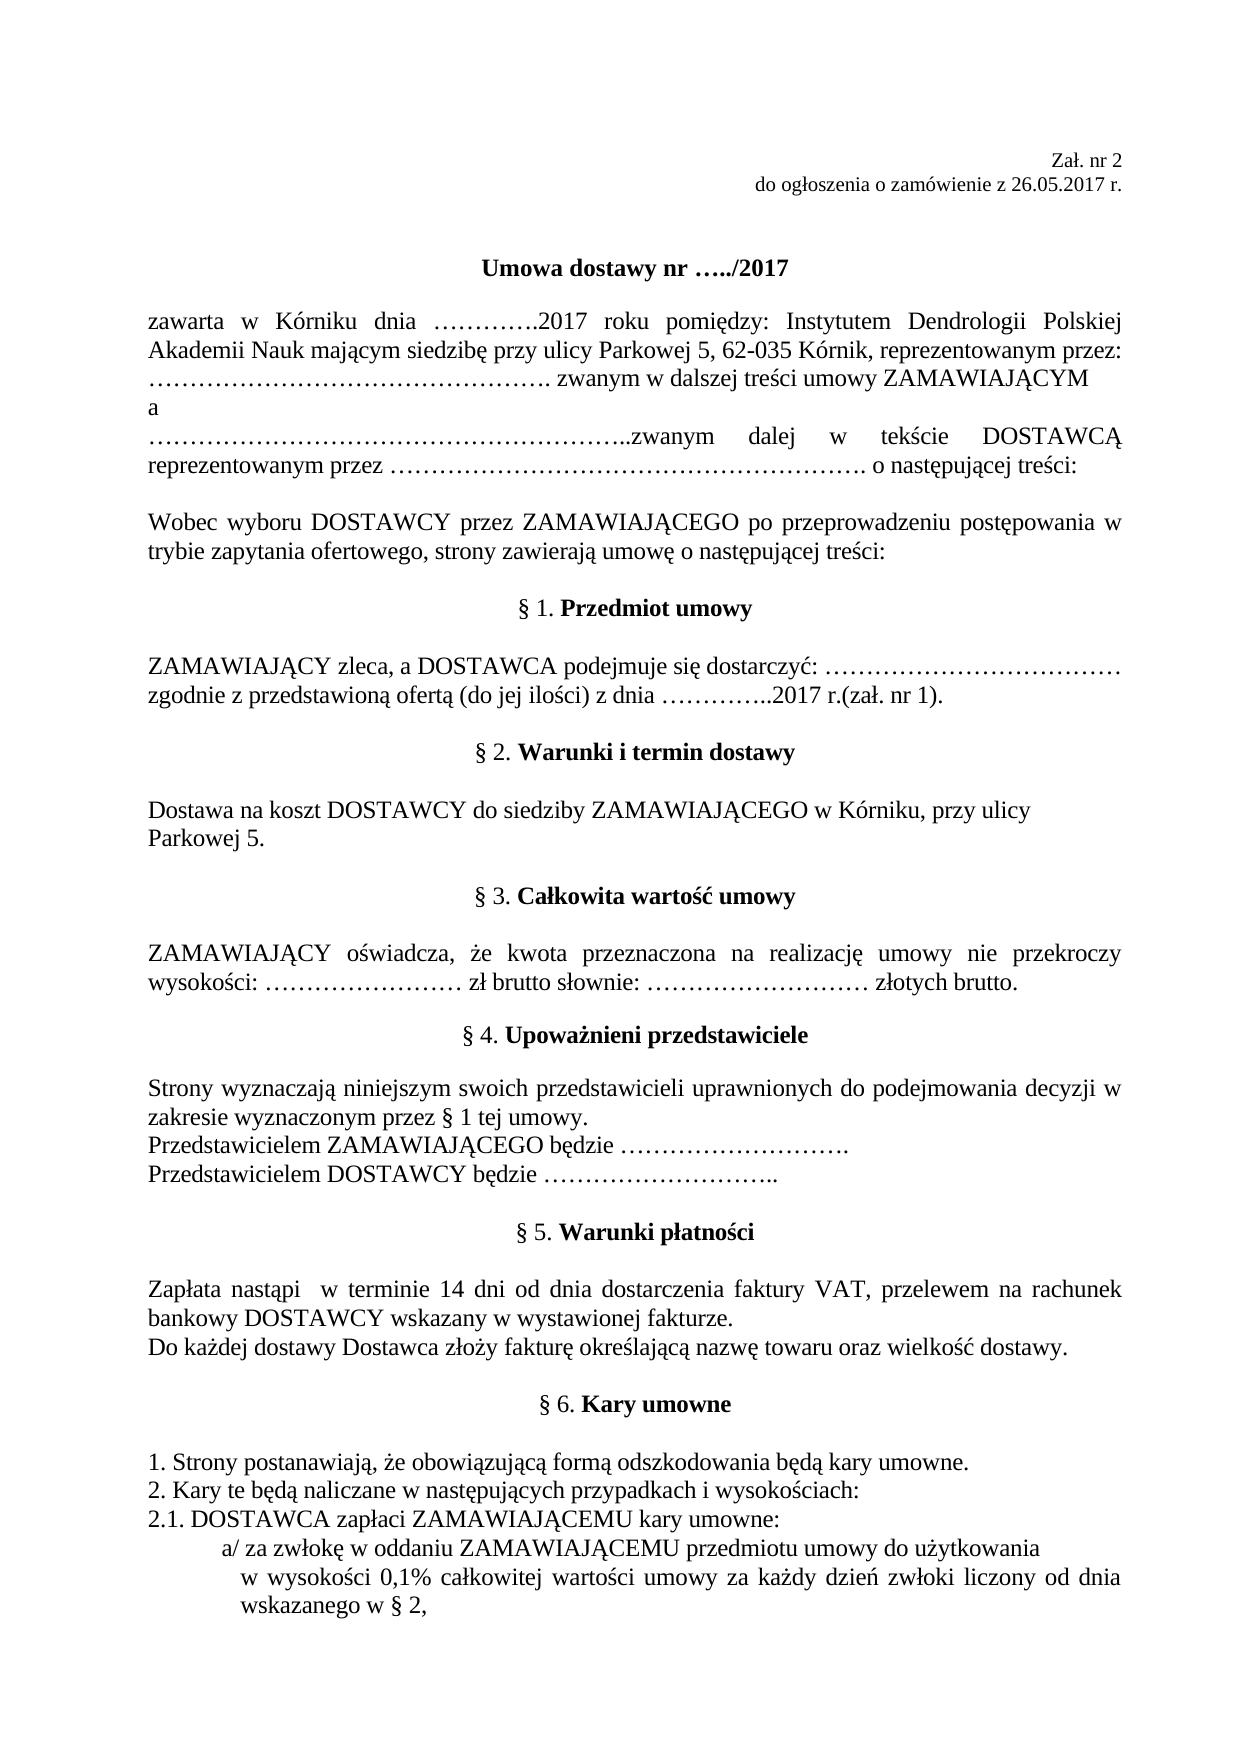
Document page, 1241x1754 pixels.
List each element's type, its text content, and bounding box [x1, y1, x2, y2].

text Zał. nr 2 [148, 148, 1122, 172]
text Wobec wyboru DOSTAWCY przez ZAMAWIAJĄCEGO po przeprowadzeniu postępowania w trybie zapytania ofertowego, strony zawierają umowę o następującej treści: [148, 507, 1122, 565]
text ZAMAWIAJĄCY oświadcza, że kwota przeznaczona na realizację umowy nie przekroczy wysokości: …………………… zł brutto słownie: ……………………… złotych brutto. [148, 938, 1122, 996]
text Strony wyznaczają niniejszym swoich przedstawicieli uprawnionych do podejmowania decyzji w zakresie wyznaczonym przez § 1 tej umowy. [148, 1073, 1122, 1130]
text Przedstawicielem DOSTAWCY będzie ……………………….. [148, 1159, 1122, 1188]
text § 6. Kary umowne [148, 1389, 1122, 1418]
text Dostawa na koszt DOSTAWCY do siedziby ZAMAWIAJĄCEGO w Kórniku, przy ulicy [148, 795, 1122, 823]
text w wysokości 0,1% całkowitej wartości umowy za każdy dzień zwłoki liczony od dnia wskazanego w § 2, [240, 1562, 1122, 1619]
text Umowa dostawy nr …../2017 [148, 253, 1122, 282]
text Parkowej 5. [148, 823, 1122, 852]
text Przedstawicielem ZAMAWIAJĄCEGO będzie ………………………. [148, 1130, 1122, 1159]
text § 2. Warunki i termin dostawy [148, 737, 1122, 766]
text a/ za zwłokę w oddaniu ZAMAWIAJĄCEMU przedmiotu umowy do użytkowania [148, 1533, 1122, 1562]
text …………………………………………………..zwanym dalej w tekście DOSTAWCĄ reprezentowanym przez …………………………………………………. o następującej treści: [148, 421, 1122, 478]
text § 5. Warunki płatności [148, 1217, 1122, 1245]
text Zapłata nastąpi w terminie 14 dni od dnia dostarczenia faktury VAT, przelewem na rachunek bankowy DOSTAWCY wskazany w wystawionej fakturze. [148, 1274, 1122, 1332]
text ZAMAWIAJĄCY zleca, a DOSTAWCA podejmuje się dostarczyć: ……………………………… zgodnie z przedstawioną ofertą (do jej ilości) z dnia …………..2017 r.(zał. nr 1). [148, 651, 1122, 708]
text § 1. Przedmiot umowy [148, 593, 1122, 622]
text 1. Strony postanawiają, że obowiązującą formą odszkodowania będą kary umowne. [148, 1447, 1122, 1475]
text § 4. Upoważnieni przedstawiciele [148, 1020, 1122, 1049]
text Do każdej dostawy Dostawca złoży fakturę określającą nazwę towaru oraz wielkość dostawy. [148, 1332, 1122, 1360]
text 2.1. DOSTAWCA zapłaci ZAMAWIAJĄCEMU kary umowne: [148, 1504, 1122, 1533]
text § 3. Całkowita wartość umowy [148, 881, 1122, 910]
text zawarta w Kórniku dnia ………….2017 roku pomiędzy: Instytutem Dendrologii Polskiej Akademii Nauk mającym siedzibę przy ulicy Parkowej 5, 62-035 Kórnik, reprezentowanym przez: …………………………………………. zwanym w dalszej treści umowy ZAMAWIAJĄCYM [148, 306, 1122, 392]
text 2. Kary te będą naliczane w następujących przypadkach i wysokościach: [148, 1475, 1122, 1504]
text a [148, 392, 1122, 421]
text do ogłoszenia o zamówienie z 26.05.2017 r. [148, 172, 1122, 196]
